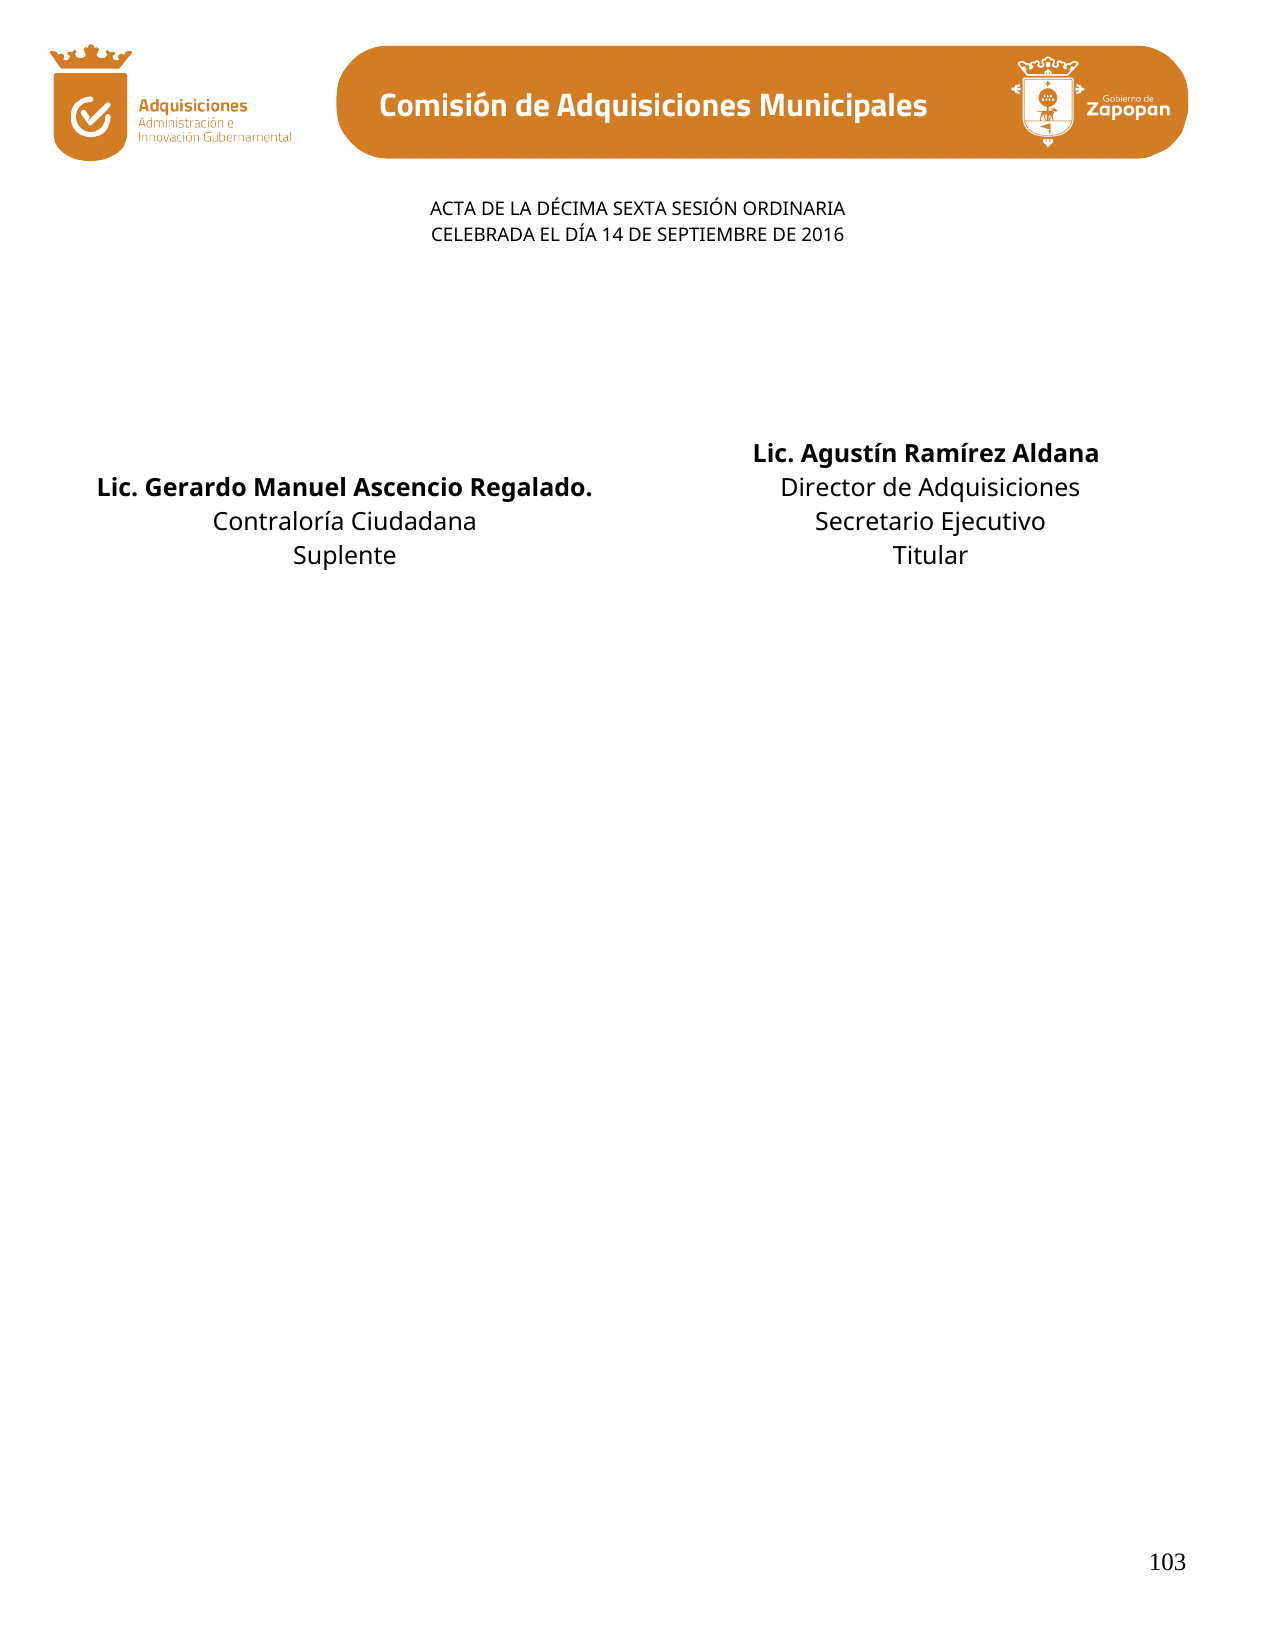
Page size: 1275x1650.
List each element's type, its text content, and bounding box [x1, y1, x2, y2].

text Director de Adquisiciones [674, 469, 1186, 503]
picture [40, 38, 1197, 164]
text Contraloría Ciudadana [89, 503, 601, 538]
text Secretario Ejecutivo [674, 503, 1186, 538]
text Lic. Gerardo Manuel Ascencio Regalado. [89, 469, 601, 503]
text Lic. Agustín Ramírez Aldana [679, 435, 1186, 469]
text Titular [674, 538, 1186, 572]
text Suplente [89, 538, 601, 572]
